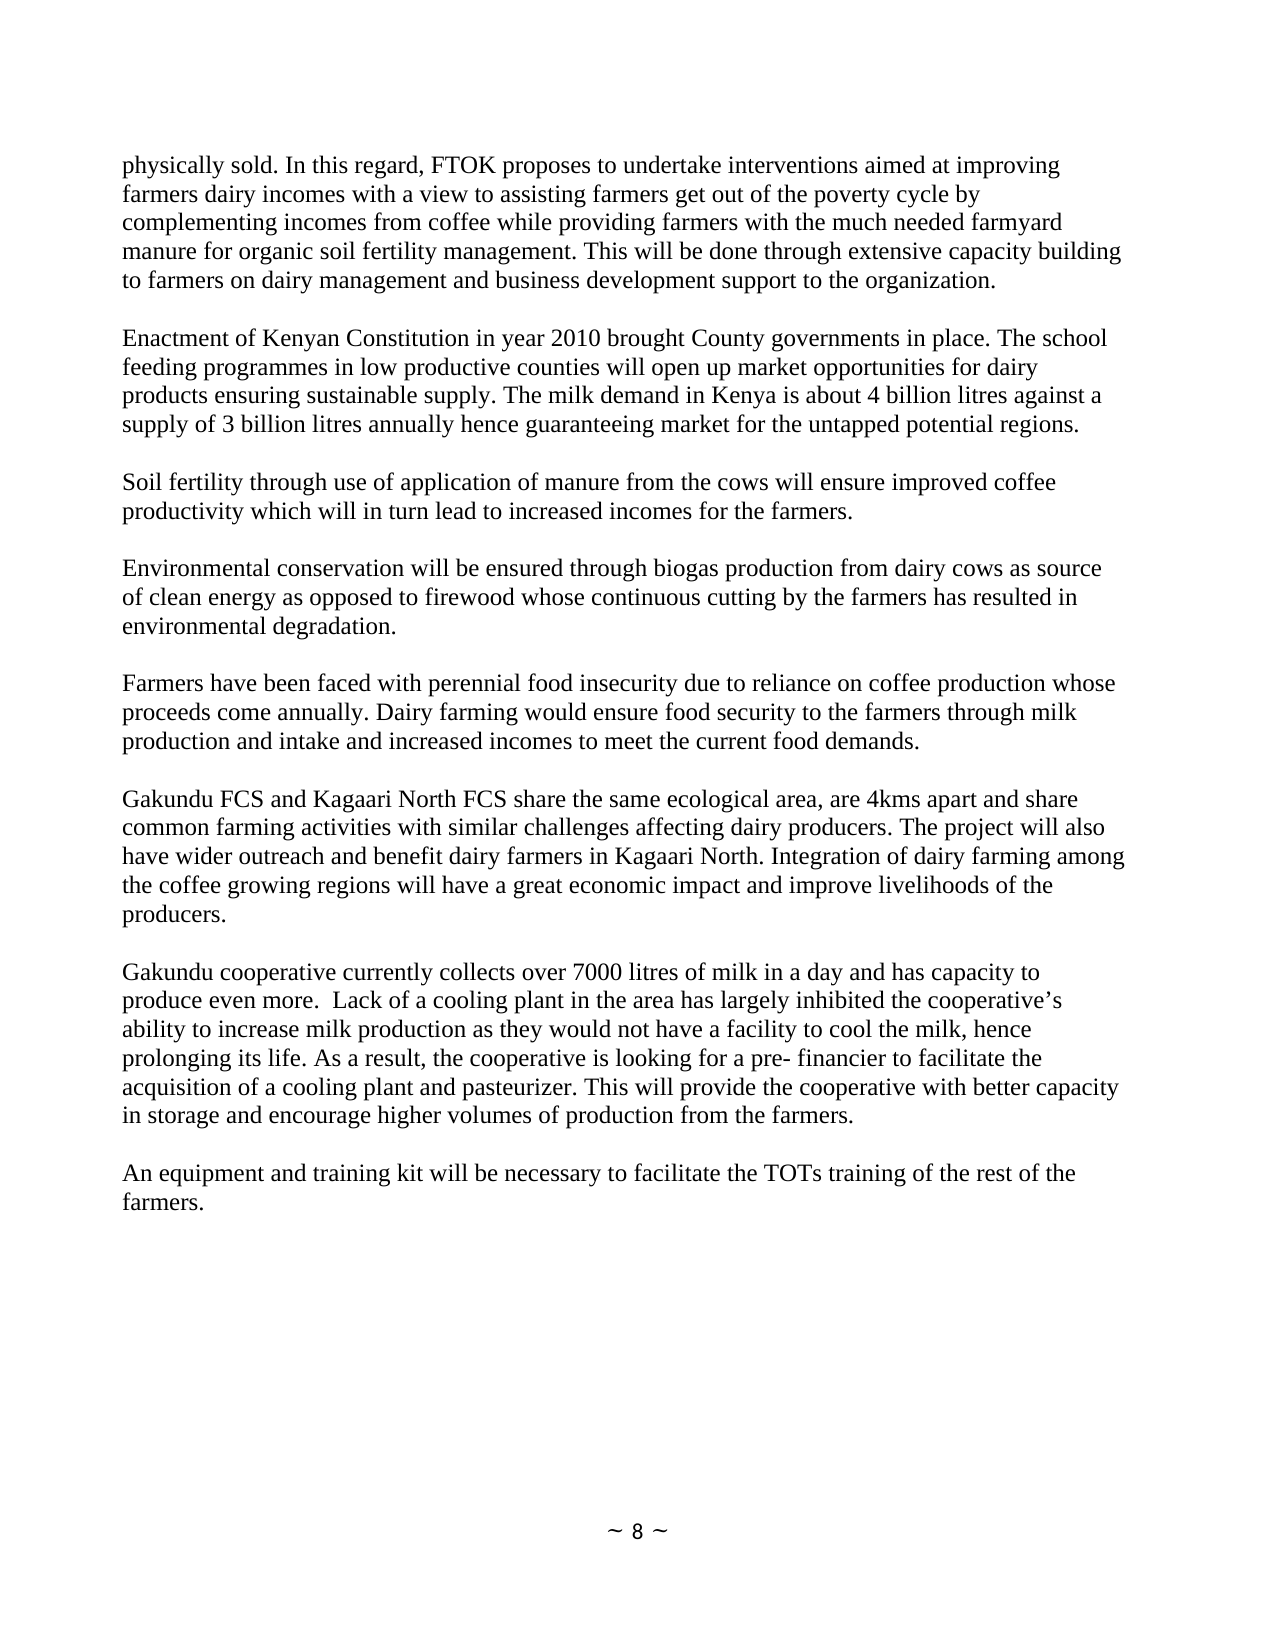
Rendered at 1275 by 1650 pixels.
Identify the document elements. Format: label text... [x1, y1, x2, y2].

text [122, 150, 1125, 294]
text An equipment and training kit will be necessary to facilitate the TOTs training of the rest of the farmers. [122, 1158, 1125, 1216]
text Gakundu cooperative currently collects over 7000 litres of milk in a day and has capacity to produce even more. Lack of a cooling plant in the area has largely inhibited the cooperative’s ability to increase milk production as they would not have a facility to cool the milk, hence prolonging its life. As a result, the cooperative is looking for a pre- financier to facilitate the acquisition of a cooling plant and pasteurizer. This will provide the cooperative with better capacity in storage and encourage higher volumes of production from the farmers. [122, 957, 1125, 1129]
text Environmental conservation will be ensured through biogas production from dairy cows as source of clean energy as opposed to firewood whose continuous cutting by the farmers has resulted in environmental degradation. [122, 553, 1125, 639]
text Enactment of Kenyan Constitution in year 2010 brought County governments in place. The school feeding programmes in low productive counties will open up market opportunities for dairy products ensuring sustainable supply. The milk demand in Kenya is about 4 billion litres against a supply of 3 billion litres annually hence guaranteeing market for the untapped potential regions. [122, 323, 1125, 438]
text Farmers have been faced with perennial food insecurity due to reliance on coffee production whose proceeds come annually. Dairy farming would ensure food security to the farmers through milk production and intake and increased incomes to meet the current food demands. [122, 668, 1125, 754]
text Gakundu FCS and Kagaari North FCS share the same ecological area, are 4kms apart and share common farming activities with similar challenges affecting dairy producers. The project will also have wider outreach and benefit dairy farmers in Kagaari North. Integration of dairy farming among the coffee growing regions will have a great economic impact and improve livelihoods of the producers. [122, 784, 1125, 927]
text Soil fertility through use of application of manure from the cows will ensure improved coffee productivity which will in turn lead to increased incomes for the farmers. [122, 467, 1125, 524]
